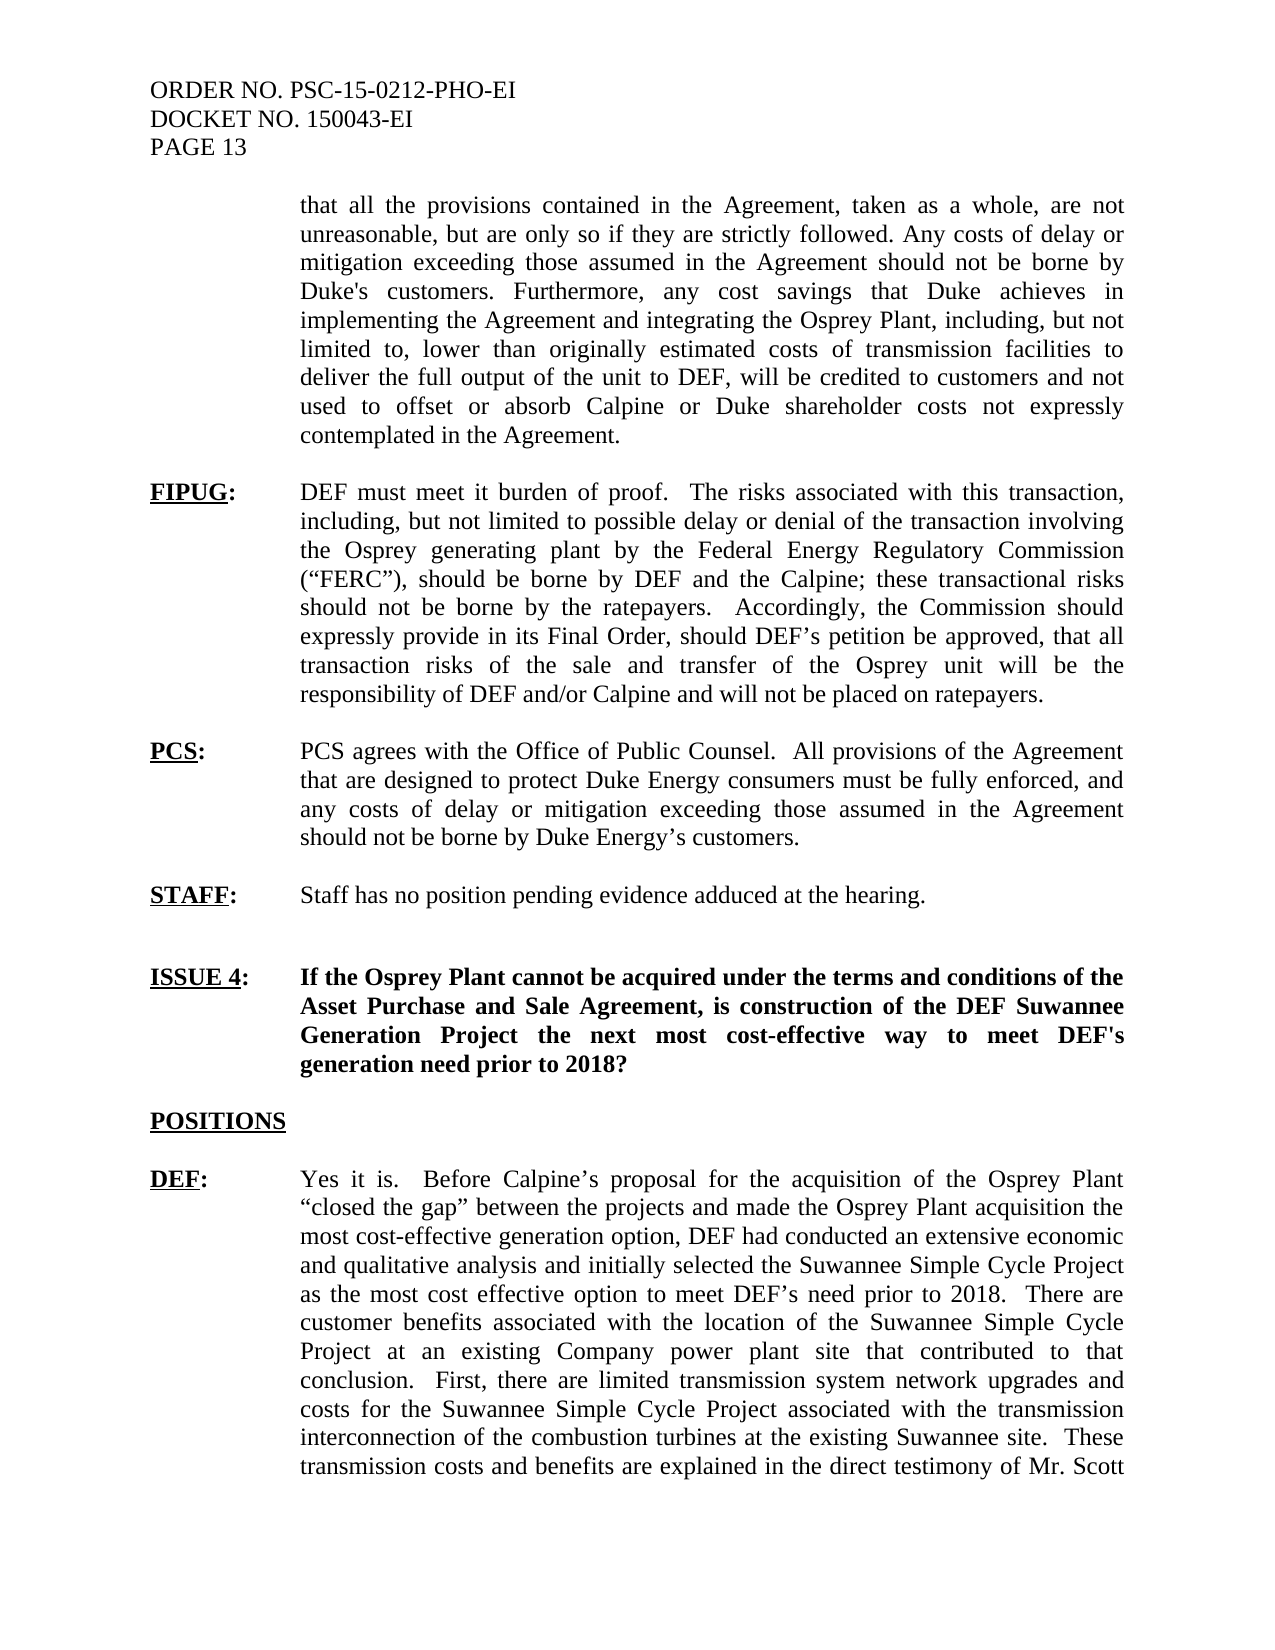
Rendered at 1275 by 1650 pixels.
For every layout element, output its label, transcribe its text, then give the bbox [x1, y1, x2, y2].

text PCS: PCS agrees with the Office of Public Counsel. All provisions of the Agreement that are designed to protect Duke Energy consumers must be fully enforced, and any costs of delay or mitigation exceeding those assumed in the Agreement should not be borne by Duke Energy’s customers. [150, 736, 1125, 851]
text FIPUG: DEF must meet it burden of proof. The risks associated with this transaction, including, but not limited to possible delay or denial of the transaction involving the Osprey generating plant by the Federal Energy Regulatory Commission (“FERC”), should be borne by DEF and the Calpine; these transactional risks should not be borne by the ratepayers. Accordingly, the Commission should expressly provide in its Final Order, should DEF’s petition be approved, that all transaction risks of the sale and transfer of the Osprey unit will be the responsibility of DEF and/or Calpine and will not be placed on ratepayers. [150, 477, 1125, 707]
text ISSUE 4: If the Osprey Plant cannot be acquired under the terms and conditions of the Asset Purchase and Sale Agreement, is construction of the DEF Suwannee Generation Project the next most cost-effective way to meet DEF's generation need prior to 2018? [150, 962, 1125, 1077]
text POSITIONS [150, 1106, 1125, 1135]
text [150, 1164, 1125, 1480]
text STAFF: Staff has no position pending evidence adduced at the hearing. [150, 880, 1125, 909]
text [150, 190, 1125, 449]
